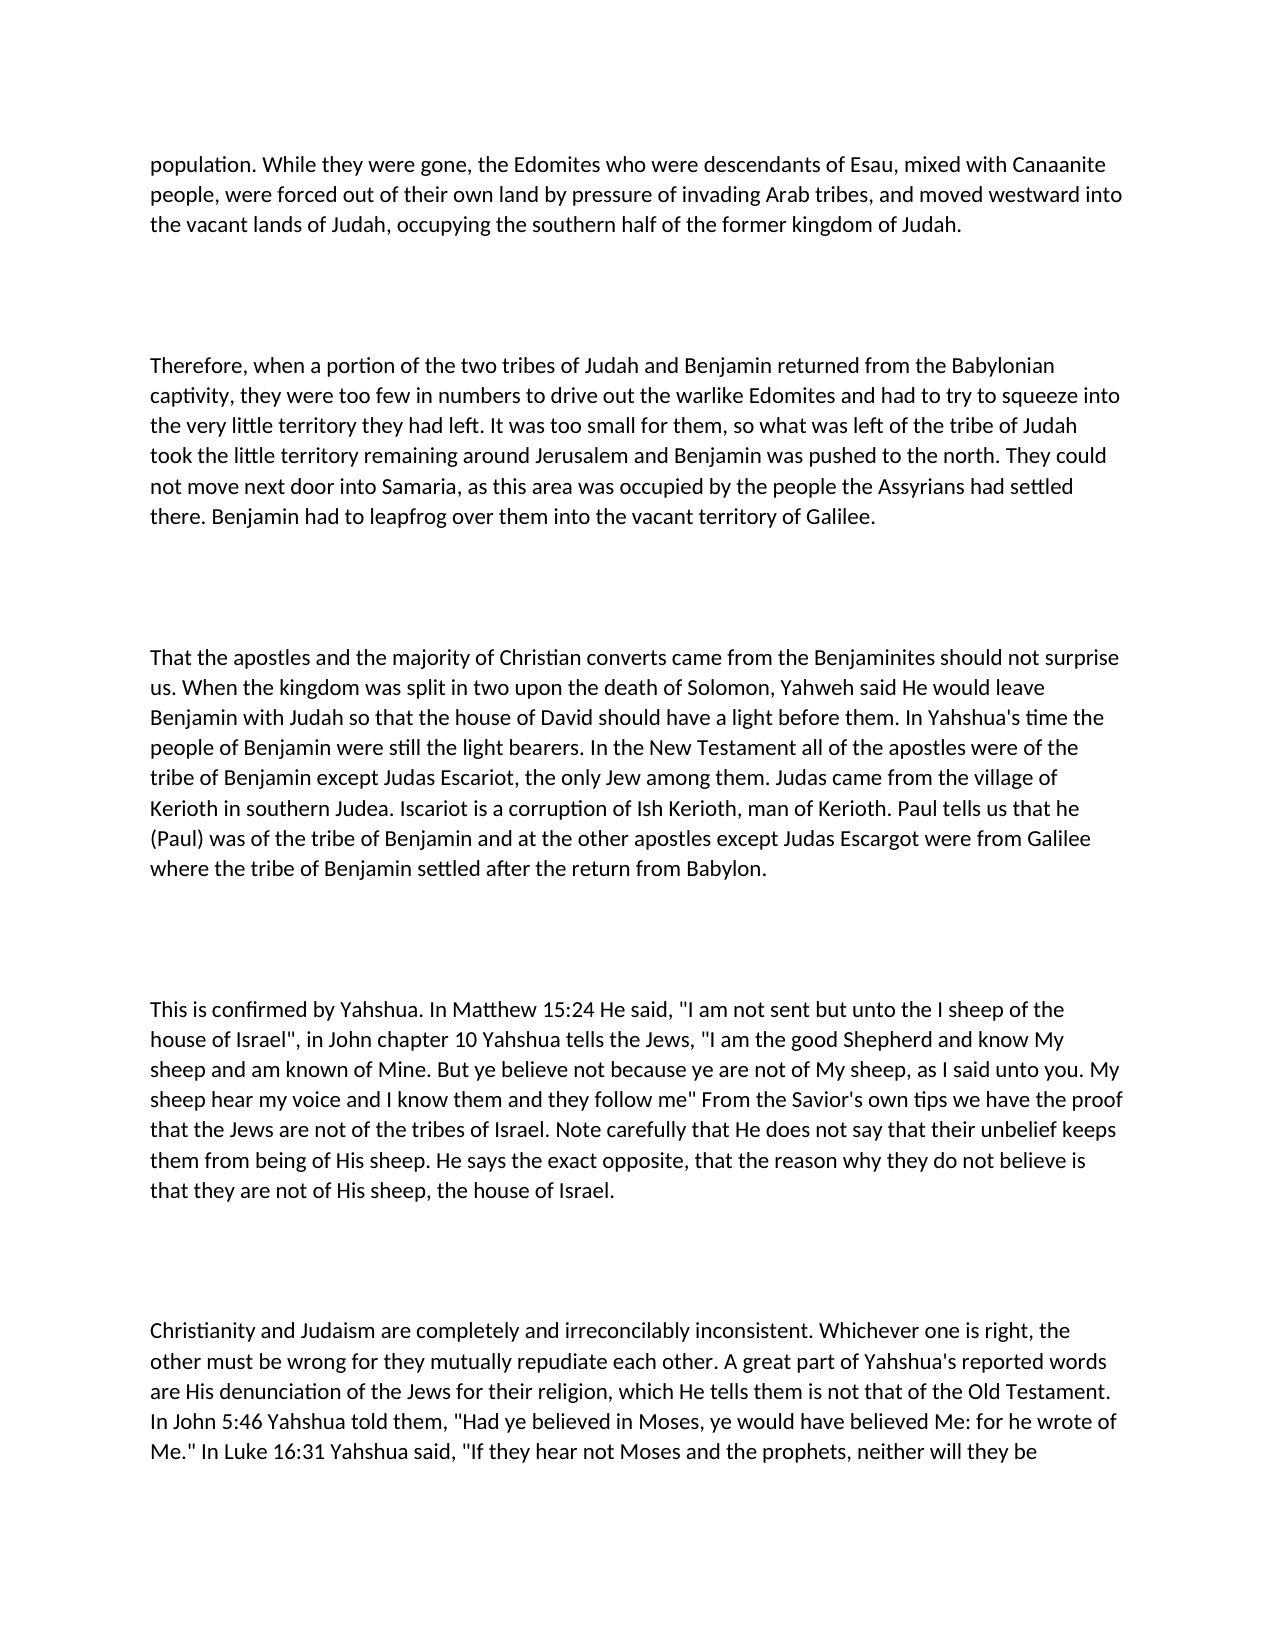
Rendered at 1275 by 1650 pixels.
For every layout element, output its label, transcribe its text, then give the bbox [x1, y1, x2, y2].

text That the apostles and the majority of Christian converts came from the Benjaminites should not surprise us. When the kingdom was split in two upon the death of Solomon, Yahweh said He would leave Benjamin with Judah so that the house of David should have a light before them. In Yahshua's time the people of Benjamin were still the light bearers. In the New Testament all of the apostles were of the tribe of Benjamin except Judas Escariot, the only Jew among them. Judas came from the village of Kerioth in southern Judea. Iscariot is a corruption of Ish Kerioth, man of Kerioth. Paul tells us that he (Paul) was of the tribe of Benjamin and at the other apostles except Judas Escargot were from Galilee where the tribe of Benjamin settled after the return from Babylon. [150, 643, 1125, 882]
text This is confirmed by Yahshua. In Matthew 15:24 He said, "I am not sent but unto the I sheep of the house of Israel", in John chapter 10 Yahshua tells the Jews, "I am the good Shepherd and know My sheep and am known of Mine. But ye believe not because ye are not of My sheep, as I said unto you. My sheep hear my voice and I know them and they follow me" From the Savior's own tips we have the proof that the Jews are not of the tribes of Israel. Note carefully that He does not say that their unbelief keeps them from being of His sheep. He says the exact opposite, that the reason why they do not believe is that they are not of His sheep, the house of Israel. [150, 995, 1125, 1204]
text Therefore, when a portion of the two tribes of Judah and Benjamin returned from the Babylonian captivity, they were too few in numbers to drive out the warlike Edomites and had to try to squeeze into the very little territory they had left. It was too small for them, so what was left of the tribe of Judah took the little territory remaining around Jerusalem and Benjamin was pushed to the north. They could not move next door into Samaria, as this area was occupied by the people the Assyrians had settled there. Benjamin had to leapfrog over them into the vacant territory of Galilee. [150, 351, 1125, 530]
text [150, 150, 1125, 238]
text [150, 1317, 1125, 1466]
